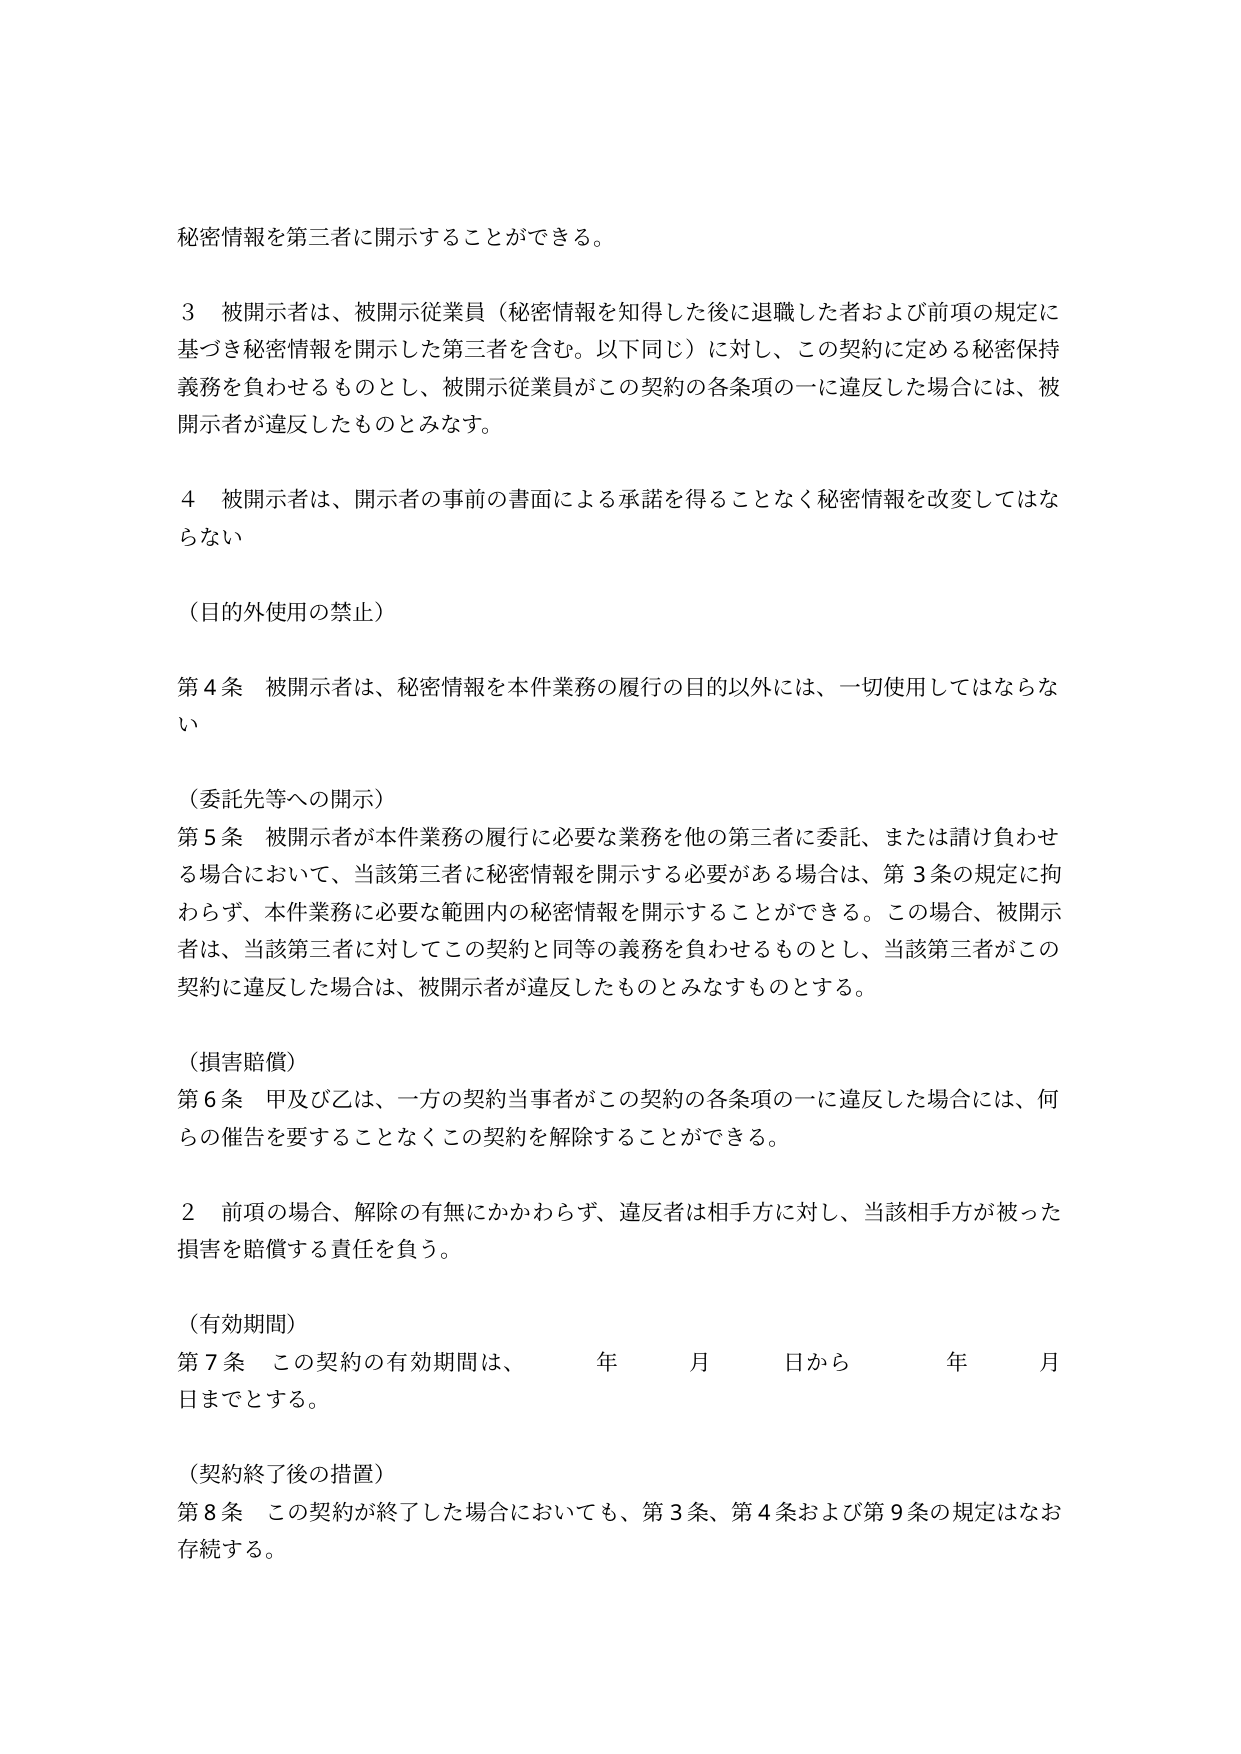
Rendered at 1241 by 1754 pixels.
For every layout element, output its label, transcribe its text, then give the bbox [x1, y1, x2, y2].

text （有効期間） [177, 1304, 1063, 1342]
text ４ 被開示者は、開示者の事前の書面による承諾を得ることなく秘密情報を改変してはならない [177, 479, 1063, 554]
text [177, 217, 1063, 254]
text ３ 被開示者は、被開示従業員（秘密情報を知得した後に退職した者および前項の規定に基づき秘密情報を開示した第三者を含む。以下同じ）に対し、この契約に定める秘密保持義務を負わせるものとし、被開示従業員がこの契約の各条項の一に違反した場合には、被開示者が違反したものとみなす。 [177, 292, 1063, 442]
text 第6条 甲及び乙は、一方の契約当事者がこの契約の各条項の一に違反した場合には、何らの催告を要することなくこの契約を解除することができる。 [177, 1079, 1063, 1154]
text （目的外使用の禁止） [177, 592, 1063, 629]
text ２ 前項の場合、解除の有無にかかわらず、違反者は相手方に対し、当該相手方が被った損害を賠償する責任を負う。 [177, 1192, 1063, 1267]
text 第8条 この契約が終了した場合においても、第3条、第4条および第9条の規定はなお存続する。 [177, 1492, 1063, 1567]
text 第5条 被開示者が本件業務の履行に必要な業務を他の第三者に委託、または請け負わせる場合において、当該第三者に秘密情報を開示する必要がある場合は、第3条の規定に拘わらず、本件業務に必要な範囲内の秘密情報を開示することができる。この場合、被開示者は、当該第三者に対してこの契約と同等の義務を負わせるものとし、当該第三者がこの契約に違反した場合は、被開示者が違反したものとみなすものとする。 [177, 817, 1063, 1004]
text 第7条 この契約の有効期間は、 年 月 日から 年 月 日までとする。 [177, 1342, 1063, 1417]
text 第4条 被開示者は、秘密情報を本件業務の履行の目的以外には、一切使用してはならない [177, 667, 1063, 742]
text （契約終了後の措置） [177, 1454, 1063, 1492]
text （委託先等への開示） [177, 779, 1063, 817]
text （損害賠償） [177, 1042, 1063, 1079]
